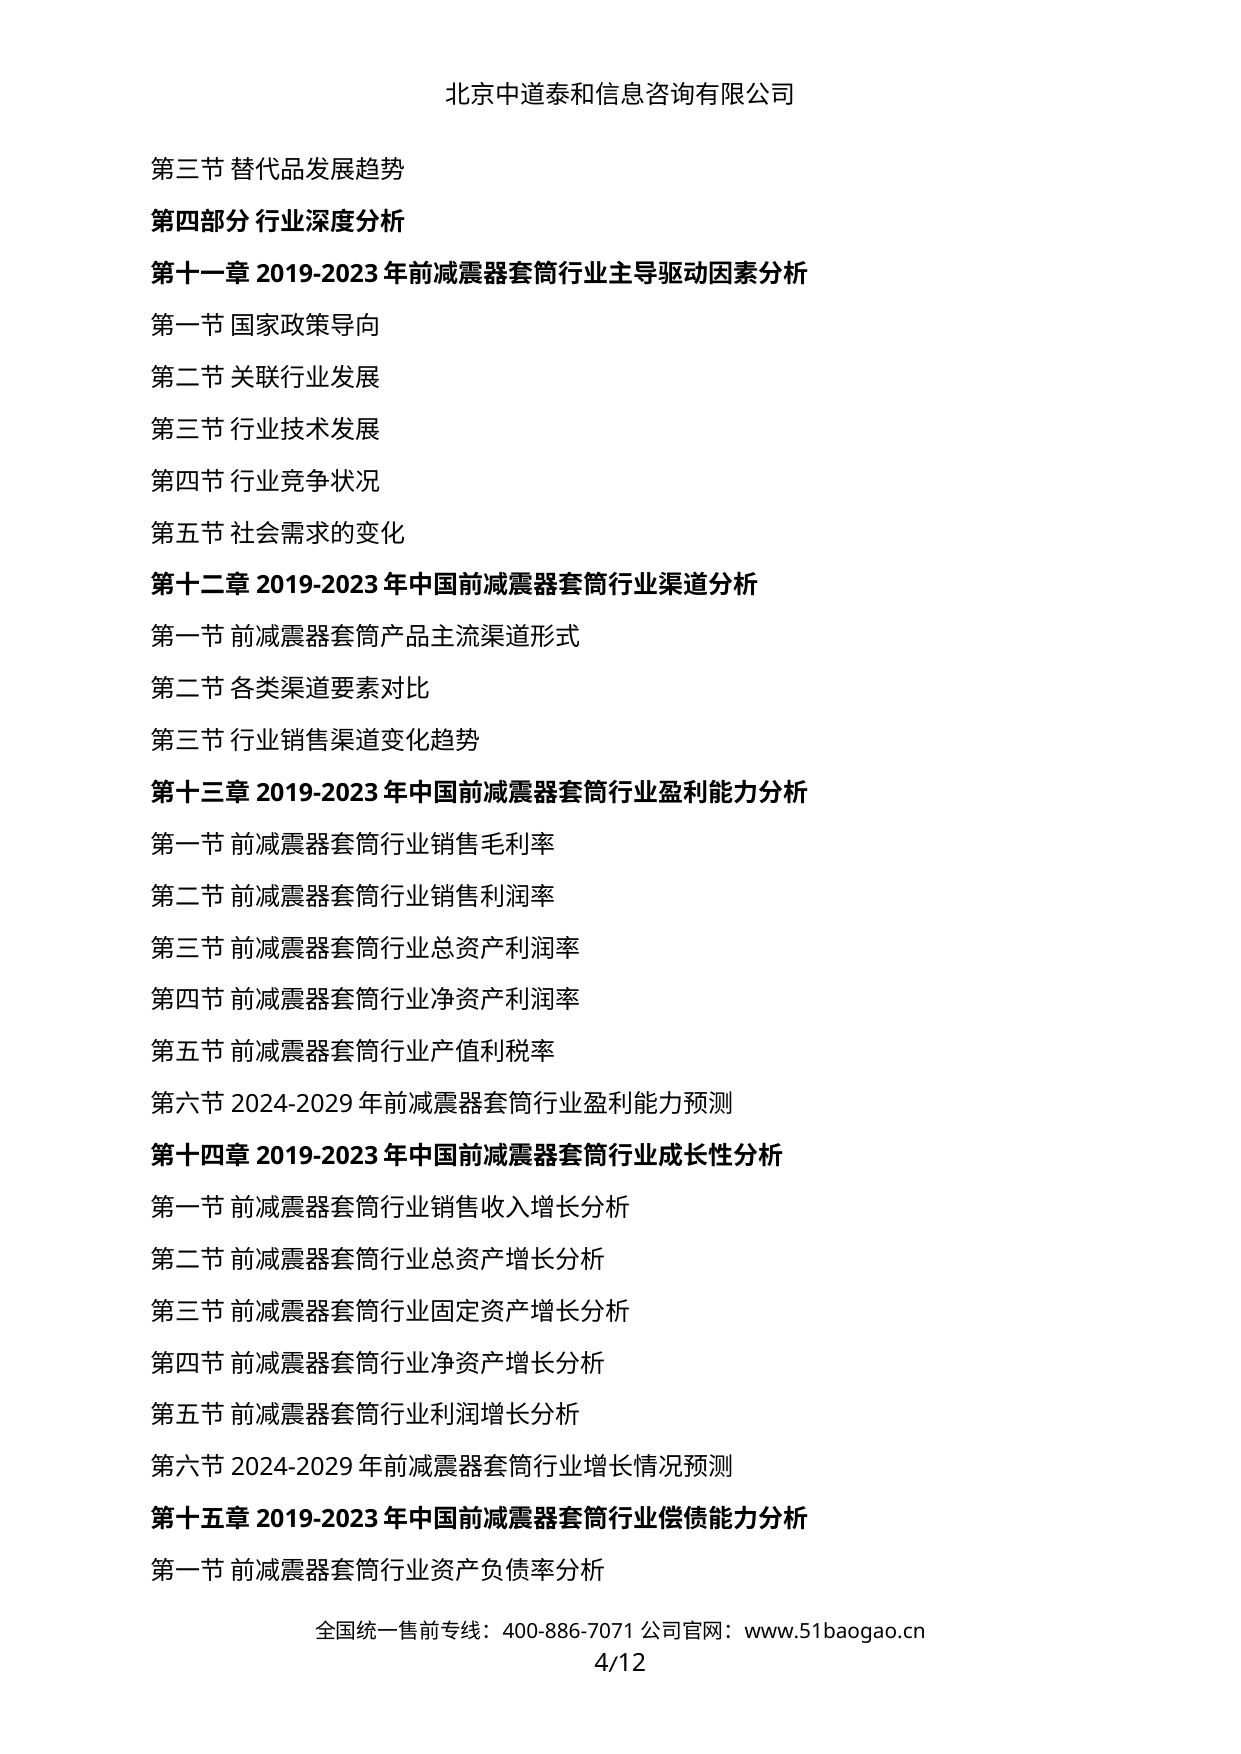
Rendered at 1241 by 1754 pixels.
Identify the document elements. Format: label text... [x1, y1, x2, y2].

text 第十三章 2019-2023年中国前减震器套筒行业盈利能力分析 [150, 772, 1090, 809]
text 第十四章 2019-2023年中国前减震器套筒行业成长性分析 [150, 1136, 1090, 1172]
text 第三节 行业技术发展 [150, 409, 1090, 446]
text 第六节 2024-2029年前减震器套筒行业增长情况预测 [150, 1447, 1090, 1483]
text 第二节 关联行业发展 [150, 357, 1090, 394]
text 第二节 前减震器套筒行业总资产增长分析 [150, 1239, 1090, 1276]
text 第三节 前减震器套筒行业总资产利润率 [150, 928, 1090, 964]
text 第三节 替代品发展趋势 [150, 150, 1090, 186]
text 第三节 行业销售渠道变化趋势 [150, 721, 1090, 757]
text 第一节 前减震器套筒行业销售收入增长分析 [150, 1187, 1090, 1224]
text 第四节 前减震器套筒行业净资产增长分析 [150, 1343, 1090, 1379]
text 第二节 前减震器套筒行业销售利润率 [150, 876, 1090, 912]
text 第四节 行业竞争状况 [150, 461, 1090, 497]
text 第十五章 2019-2023年中国前减震器套筒行业偿债能力分析 [150, 1499, 1090, 1535]
text 第十二章 2019-2023年中国前减震器套筒行业渠道分析 [150, 565, 1090, 601]
text 第一节 前减震器套筒行业销售毛利率 [150, 824, 1090, 861]
text 第五节 社会需求的变化 [150, 513, 1090, 549]
text 第五节 前减震器套筒行业利润增长分析 [150, 1395, 1090, 1431]
text 第一节 国家政策导向 [150, 306, 1090, 342]
text 第五节 前减震器套筒行业产值利税率 [150, 1032, 1090, 1068]
text 第二节 各类渠道要素对比 [150, 669, 1090, 705]
text 第一节 前减震器套筒行业资产负债率分析 [150, 1551, 1090, 1587]
text 第四部分 行业深度分析 [150, 202, 1090, 238]
text 第三节 前减震器套筒行业固定资产增长分析 [150, 1291, 1090, 1327]
text 第十一章 2019-2023年前减震器套筒行业主导驱动因素分析 [150, 254, 1090, 290]
text 第六节 2024-2029年前减震器套筒行业盈利能力预测 [150, 1084, 1090, 1120]
text 第一节 前减震器套筒产品主流渠道形式 [150, 617, 1090, 653]
text 第四节 前减震器套筒行业净资产利润率 [150, 980, 1090, 1016]
